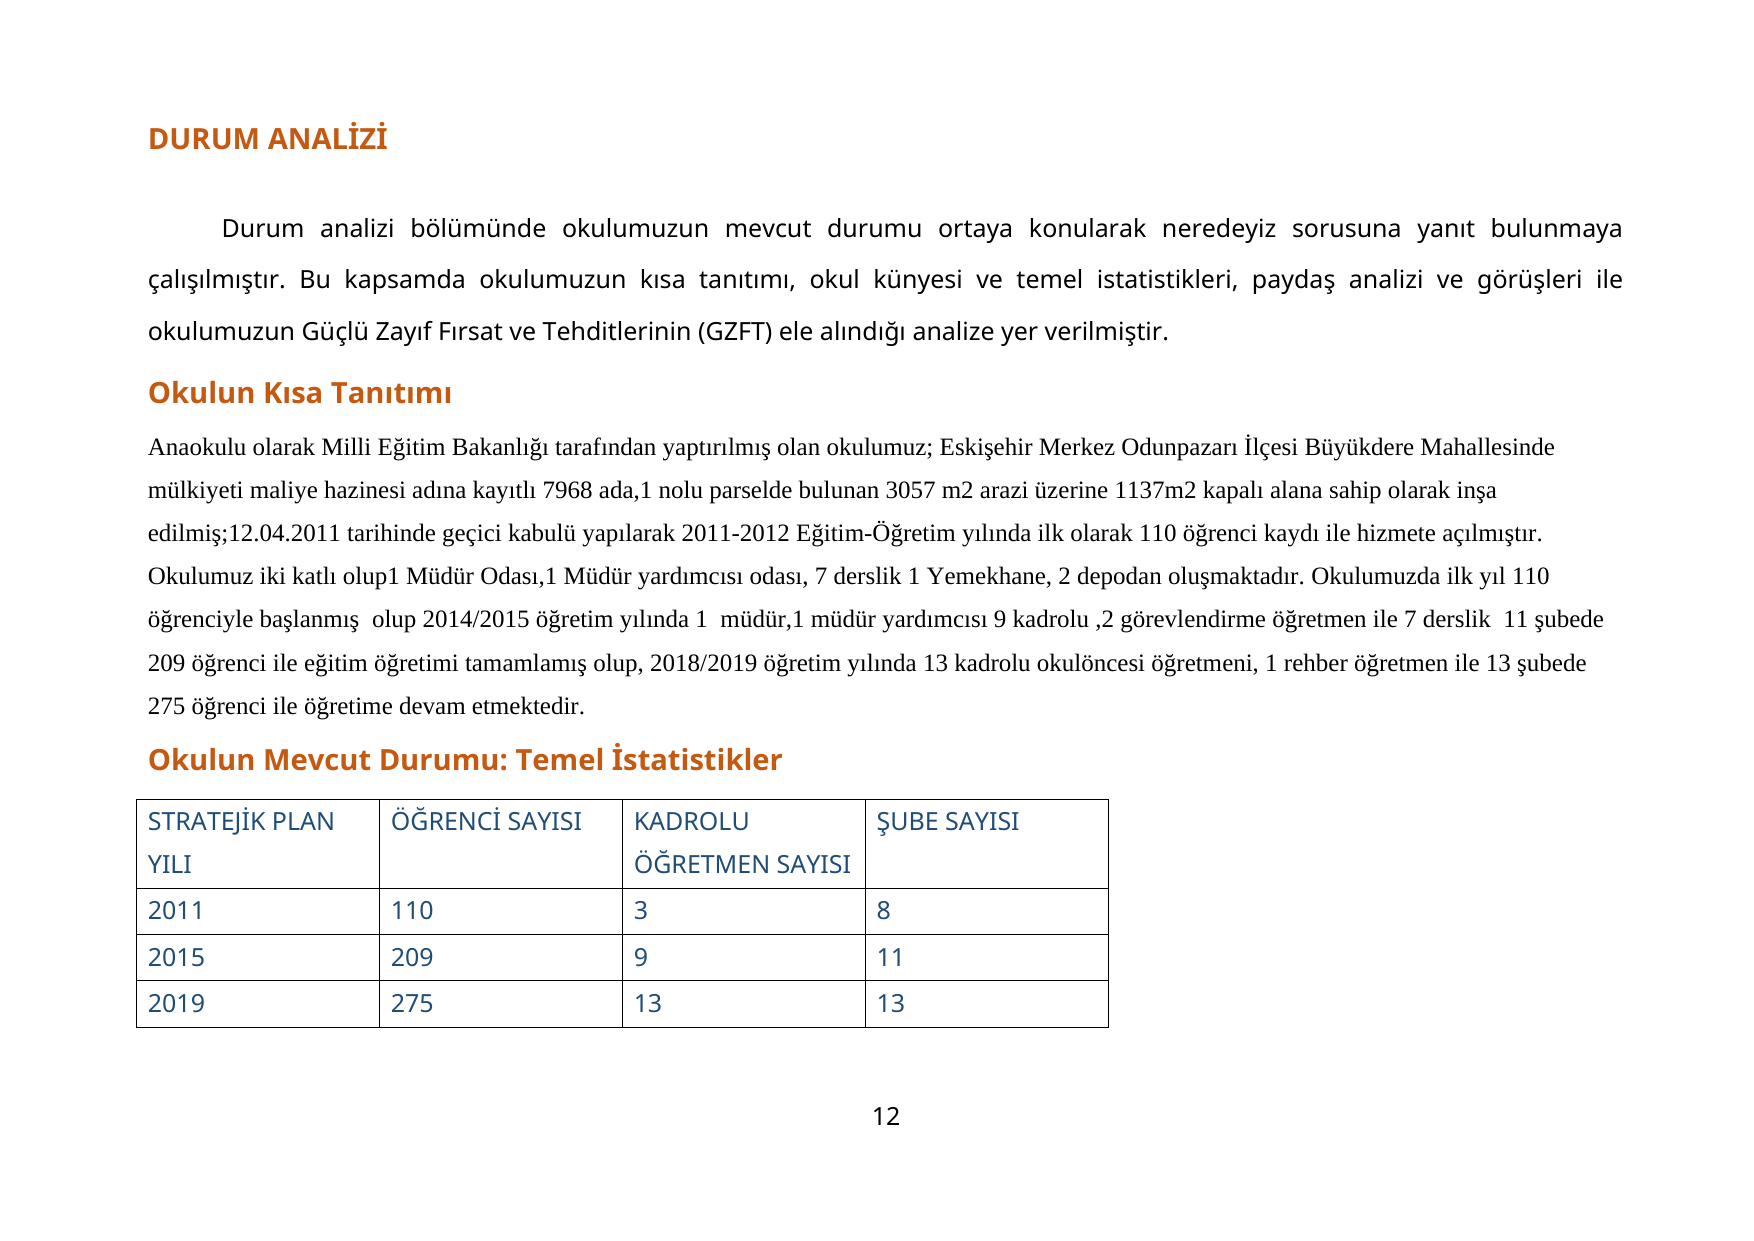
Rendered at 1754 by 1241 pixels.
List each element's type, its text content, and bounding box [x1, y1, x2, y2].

text Okulun Kısa Tanıtımı [148, 372, 1624, 412]
table_cell 8 [866, 889, 1108, 934]
table_cell 13 [623, 981, 865, 1027]
text Anaokulu olarak Milli Eğitim Bakanlığı tarafından yaptırılmış olan okulumuz; Eskişehir Merkez Odunpazarı İlçesi Büyükdere Mahallesinde mülkiyeti maliye hazinesi adına kayıtlı 7968 ada,1 nolu parselde bulunan 3057 m2 arazi üzerine 1137m2 kapalı alana sahip olarak inşa edilmiş;12.04.2011 tarihinde geçici kabulü yapılarak 2011-2012 Eğitim-Öğretim yılında ilk olarak 110 öğrenci kaydı ile hizmete açılmıştır. Okulumuz iki katlı olup1 Müdür Odası,1 Müdür yardımcısı odası, 7 derslik 1 Yemekhane, 2 depodan oluşmaktadır. Okulumuzda ilk yıl 110 öğrenciyle başlanmış olup 2014/2015 öğretim yılında 1 müdür,1 müdür yardımcısı 9 kadrolu ,2 görevlendirme öğretmen ile 7 derslik 11 şubede 209 öğrenci ile eğitim öğretimi tamamlamış olup, 2018/2019 öğretim yılında 13 kadrolu okulöncesi öğretmeni, 1 rehber öğretmen ile 13 şubede 275 öğrenci ile öğretime devam etmektedir. Okulun Mevcut Durumu: Temel İstatistikler [148, 432, 1624, 779]
text DURUM ANALİZİ [148, 118, 1624, 158]
table_header ÖĞRENCİ SAYISI [380, 800, 622, 888]
table_cell 275 [380, 981, 622, 1027]
table_header KADROLU ÖĞRETMEN SAYISI [623, 800, 865, 888]
table_cell 209 [380, 935, 622, 980]
table_cell 2019 [137, 981, 379, 1027]
table_cell 11 [866, 935, 1108, 980]
text Durum analizi bölümünde okulumuzun mevcut durumu ortaya konularak neredeyiz sorusuna yanıt bulunmaya çalışılmıştır. Bu kapsamda okulumuzun kısa tanıtımı, okul künyesi ve temel istatistikleri, paydaş analizi ve görüşleri ile okulumuzun Güçlü Zayıf Fırsat ve Tehditlerinin (GZFT) ele alındığı analize yer verilmiştir. [148, 211, 1624, 347]
table_cell 9 [623, 935, 865, 980]
table_cell 2011 [137, 889, 379, 934]
table_header ŞUBE SAYISI [866, 800, 1108, 888]
table_cell 3 [623, 889, 865, 934]
table_header STRATEJİK PLAN YILI [137, 800, 379, 888]
table_cell 110 [380, 889, 622, 934]
table_cell 13 [866, 981, 1108, 1027]
table_cell 2015 [137, 935, 379, 980]
